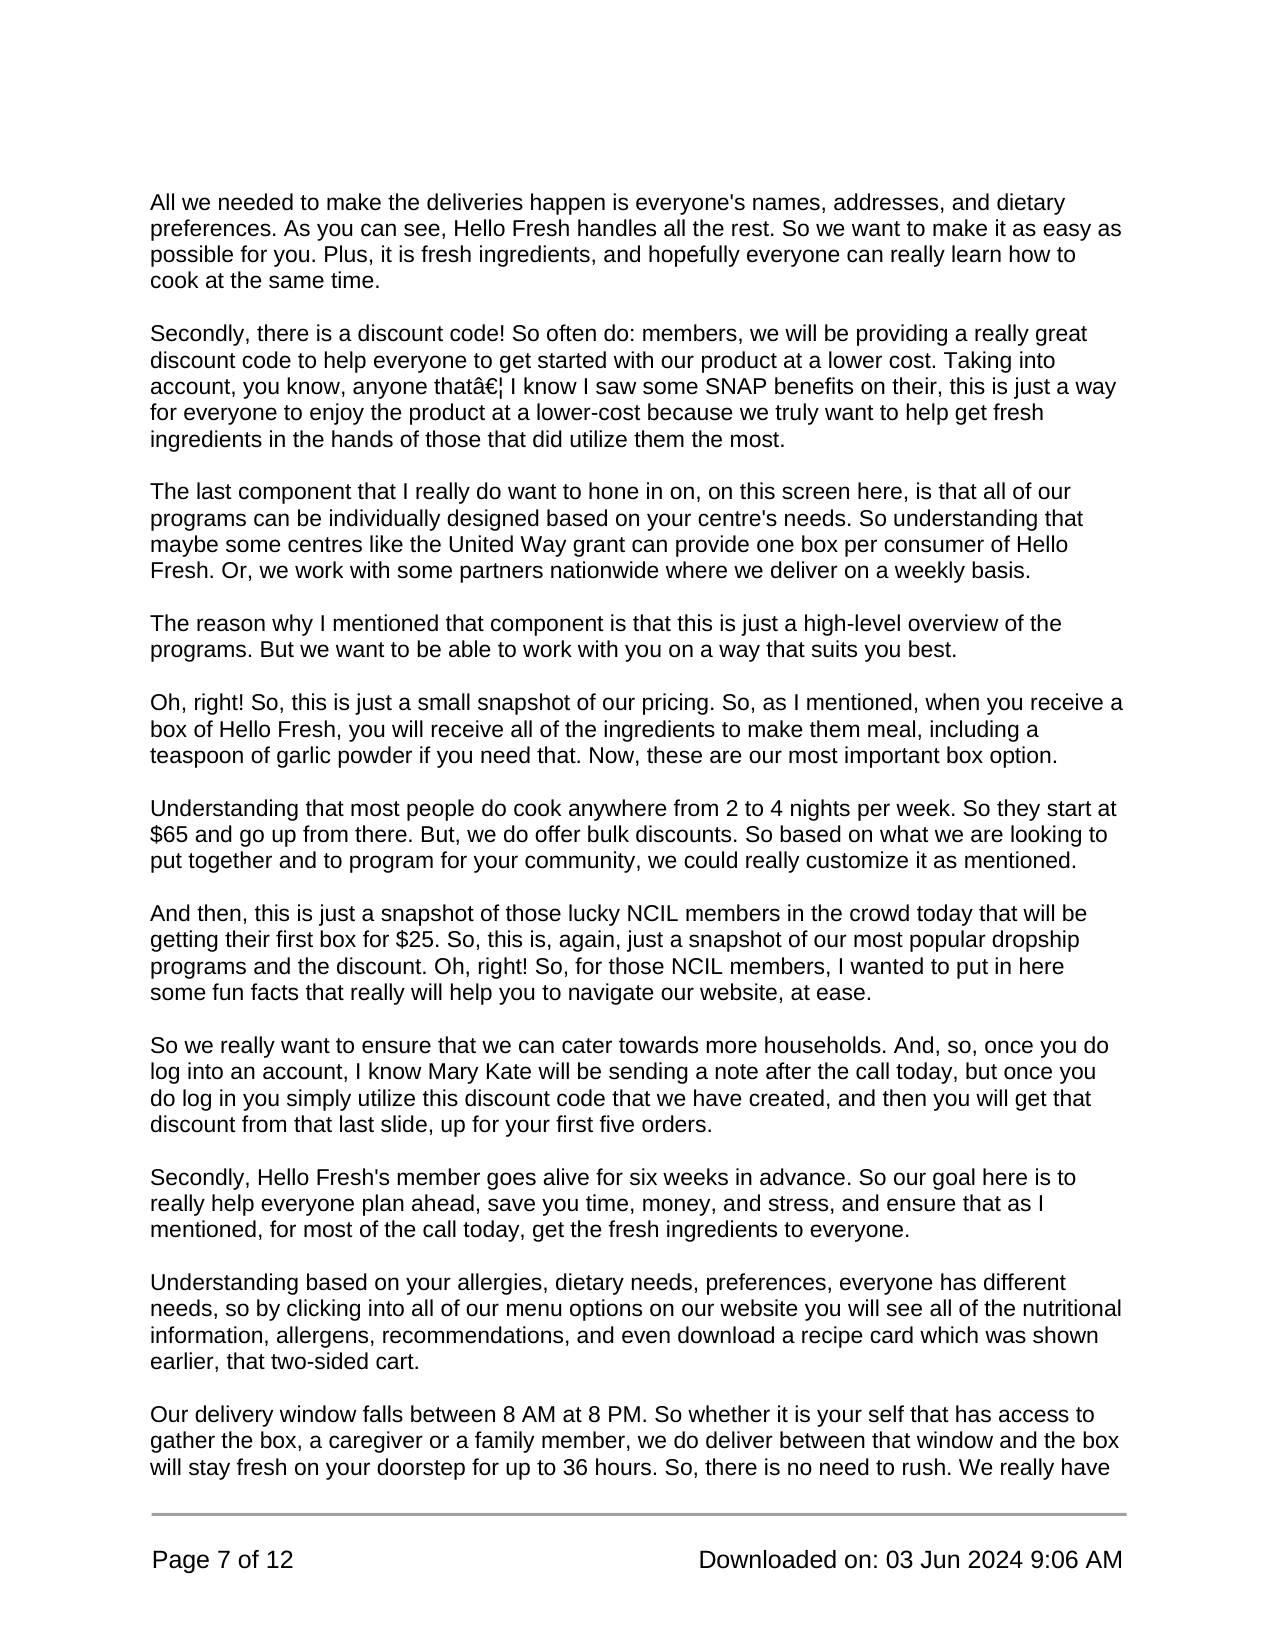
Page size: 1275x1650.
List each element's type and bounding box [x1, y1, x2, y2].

text [150, 162, 1125, 1480]
